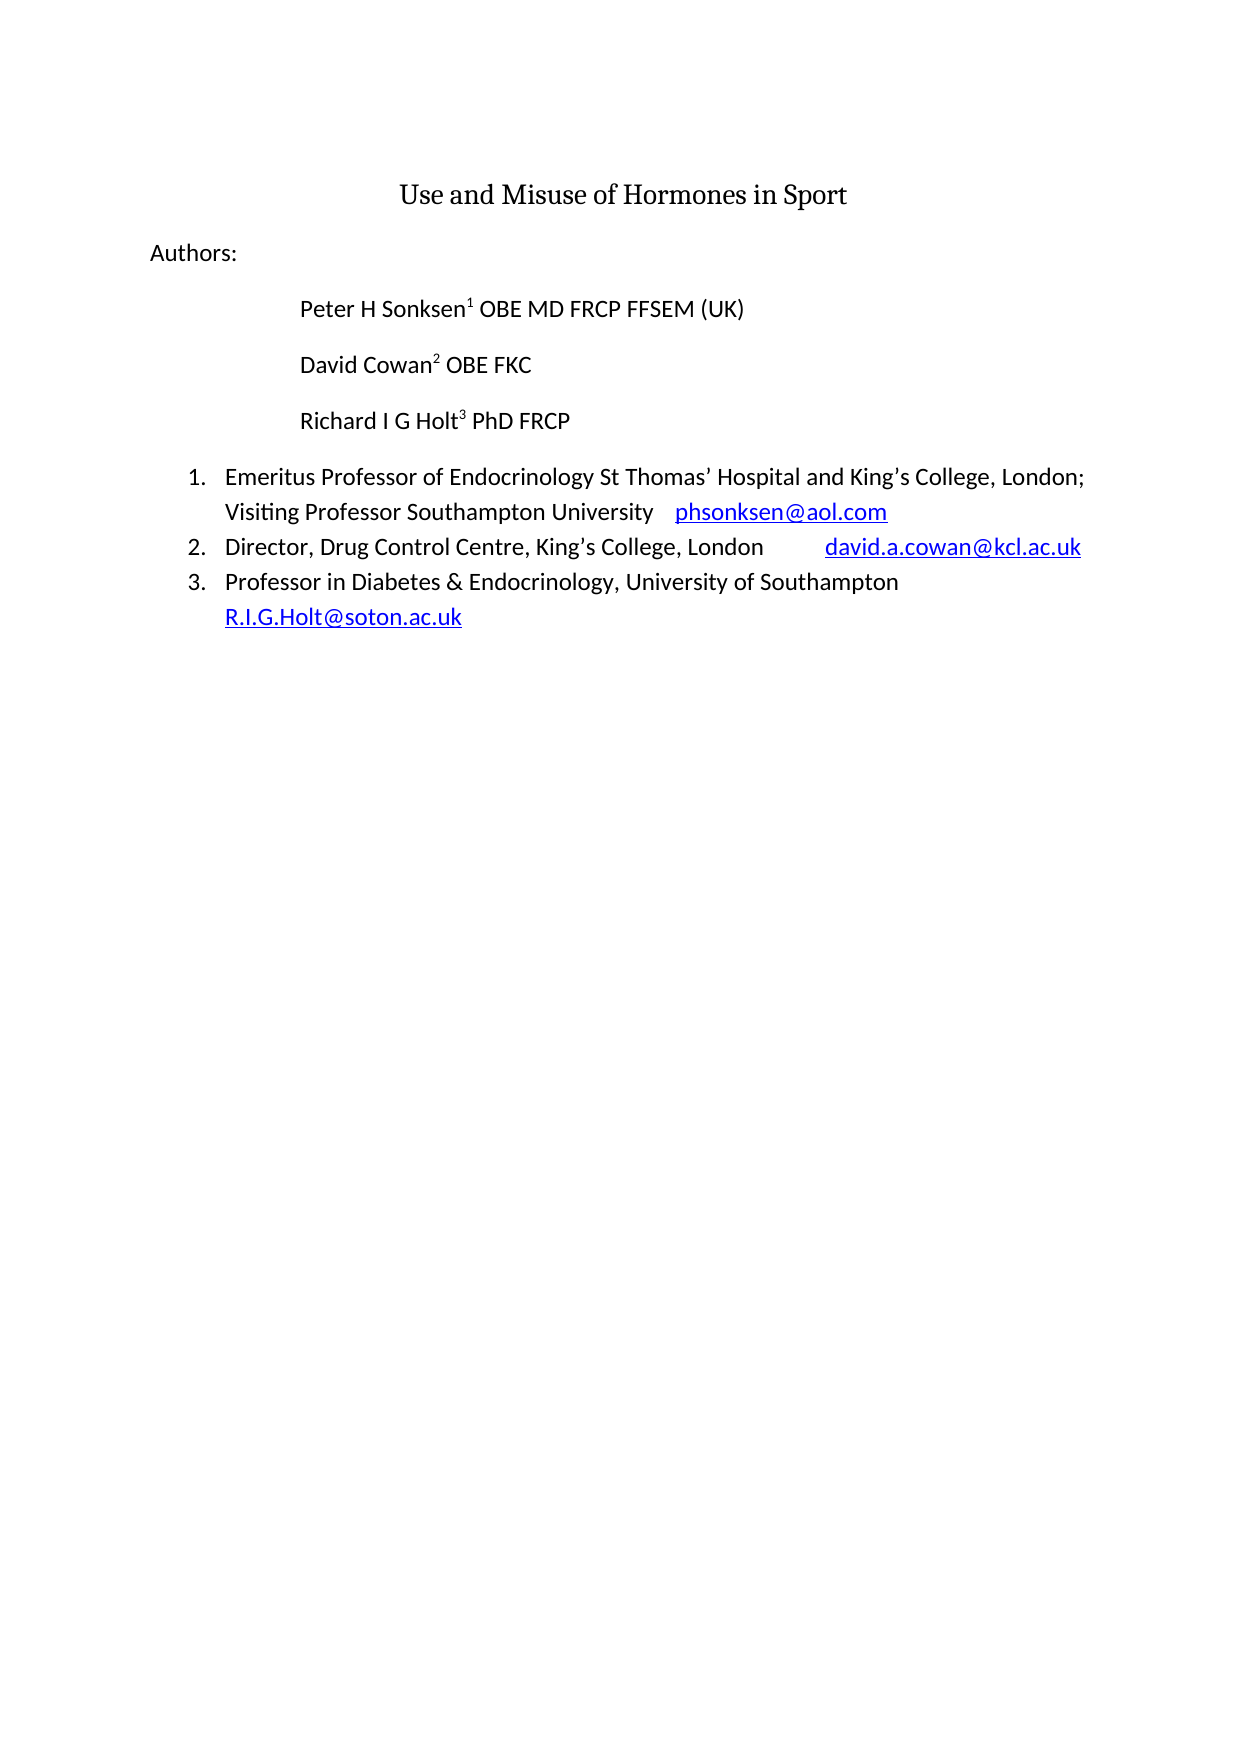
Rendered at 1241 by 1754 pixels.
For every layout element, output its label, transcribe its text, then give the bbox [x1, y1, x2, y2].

list Professor in Diabetes & Endocrinology, University of Southampton R.I.G.Holt@soton.ac.uk [187, 566, 1090, 631]
text David Cowan2 OBE FKC [300, 349, 1090, 379]
text Authors: [150, 237, 1090, 268]
list Emeritus Professor of Endocrinology St Thomas’ Hospital and King’s College, London; Visiting Professor Southampton University phsonksen@aol.com [187, 461, 1090, 526]
text Richard I G Holt3 PhD FRCP [300, 405, 1090, 435]
list Director, Drug Control Centre, King’s College, London david.a.cowan@kcl.ac.uk [187, 531, 1090, 561]
text Use and Misuse of Hormones in Sport [150, 178, 1090, 212]
text Peter H Sonksen1 OBE MD FRCP FFSEM (UK) [300, 293, 1090, 324]
